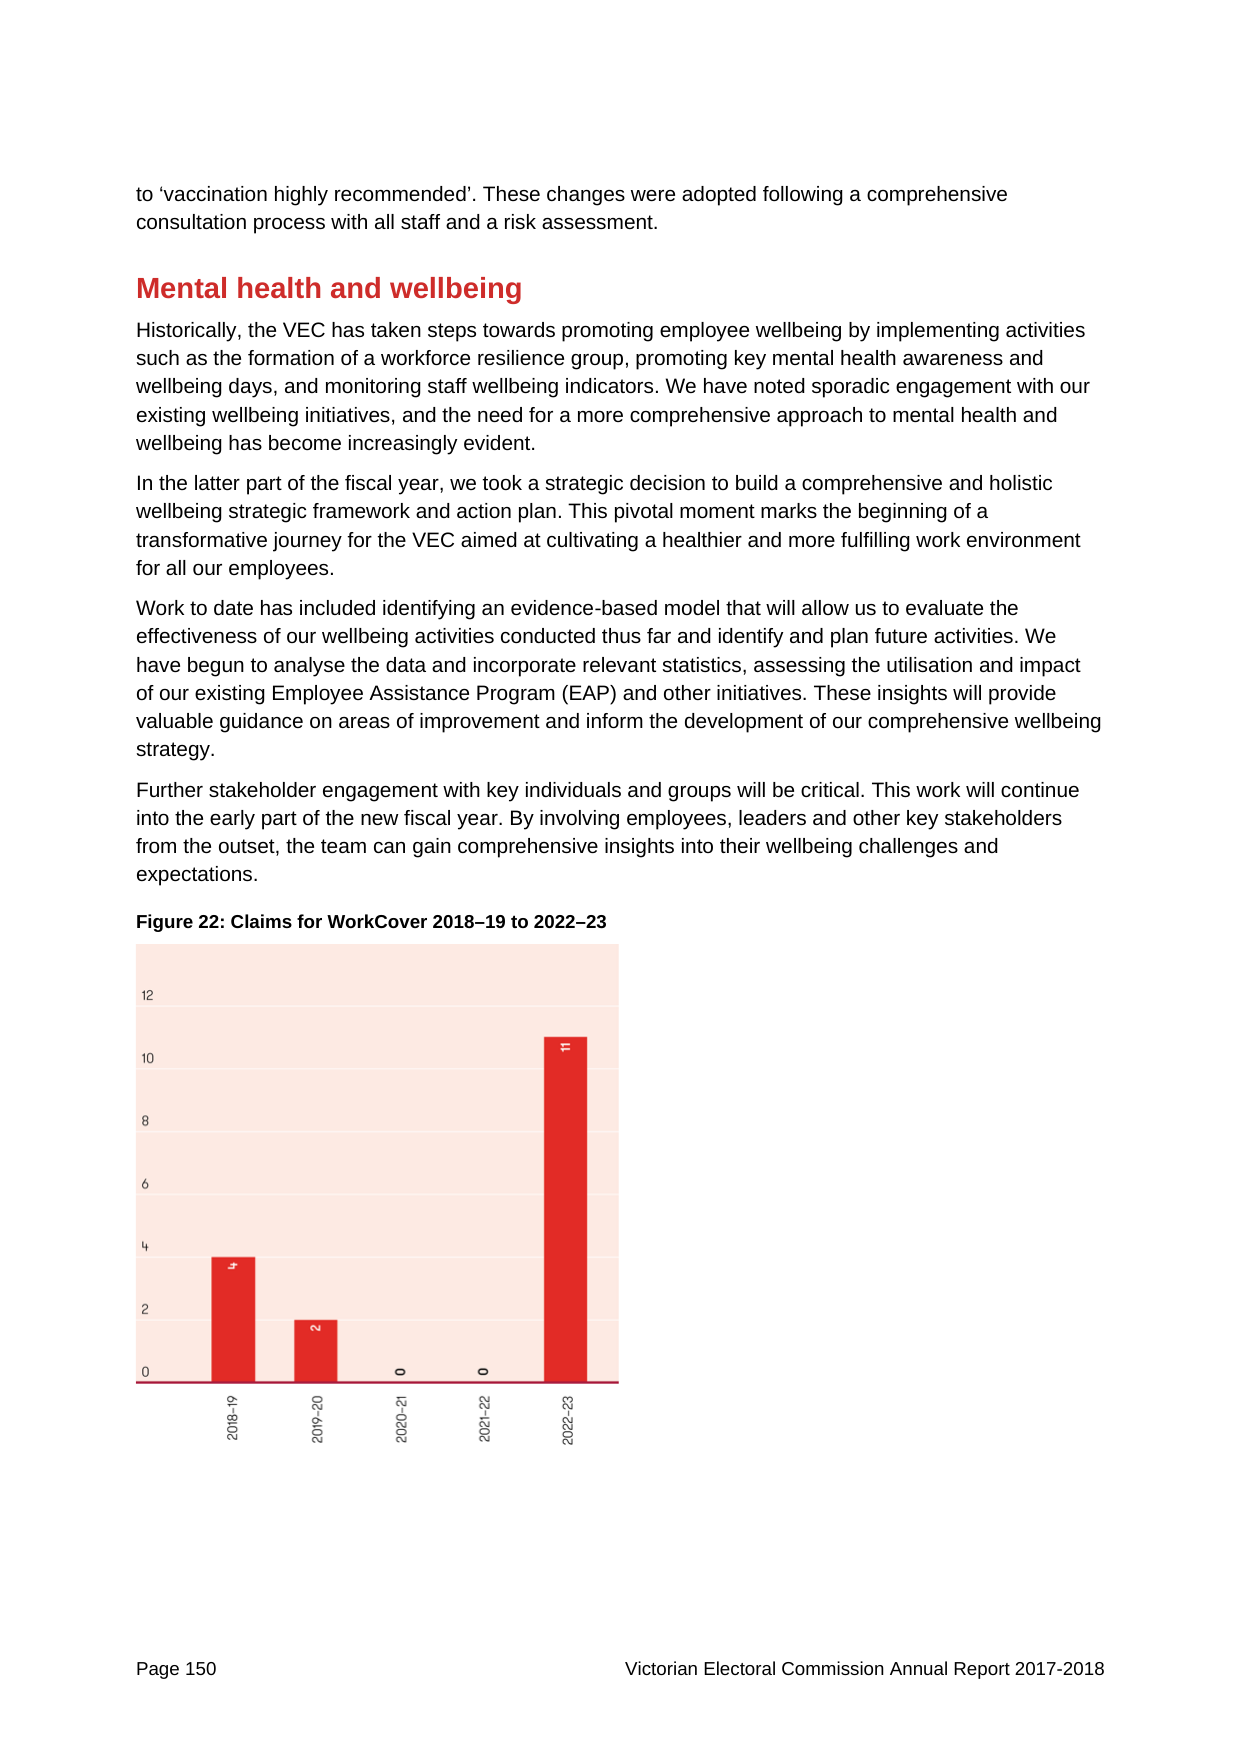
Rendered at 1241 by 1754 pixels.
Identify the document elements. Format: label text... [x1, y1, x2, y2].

text Work to date has included identifying an evidence‑based model that will allow us to evaluate the effectiveness of our wellbeing activities conducted thus far and identify and plan future activities. We have begun to analyse the data and incorporate relevant statistics, assessing the utilisation and impact of our existing Employee Assistance Program (EAP) and other initiatives. These insights will provide valuable guidance on areas of improvement and inform the development of our comprehensive wellbeing strategy. [136, 592, 1104, 761]
subtitle Mental health and wellbeing [136, 271, 1104, 304]
text Historically, the VEC has taken steps towards promoting employee wellbeing by implementing activities such as the formation of a workforce resilience group, promoting key mental health awareness and wellbeing days, and monitoring staff wellbeing indicators. We have noted sporadic engagement with our existing wellbeing initiatives, and the need for a more comprehensive approach to mental health and wellbeing has become increasingly evident. [136, 314, 1104, 454]
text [136, 177, 1104, 233]
text Further stakeholder engagement with key individuals and groups will be critical. This work will continue into the early part of the new fiscal year. By involving employees, leaders and other key stakeholders from the outset, the team can gain comprehensive insights into their wellbeing challenges and expectations. [136, 773, 1104, 886]
text In the latter part of the fiscal year, we took a strategic decision to build a comprehensive and holistic wellbeing strategic framework and action plan. This pivotal moment marks the beginning of a transformative journey for the VEC aimed at cultivating a healthier and more fulfilling work environment for all our employees. [136, 467, 1104, 579]
picture [135, 944, 620, 1449]
text Figure 22: Claims for WorkCover 2018–19 to 2022–23 [136, 911, 1104, 932]
